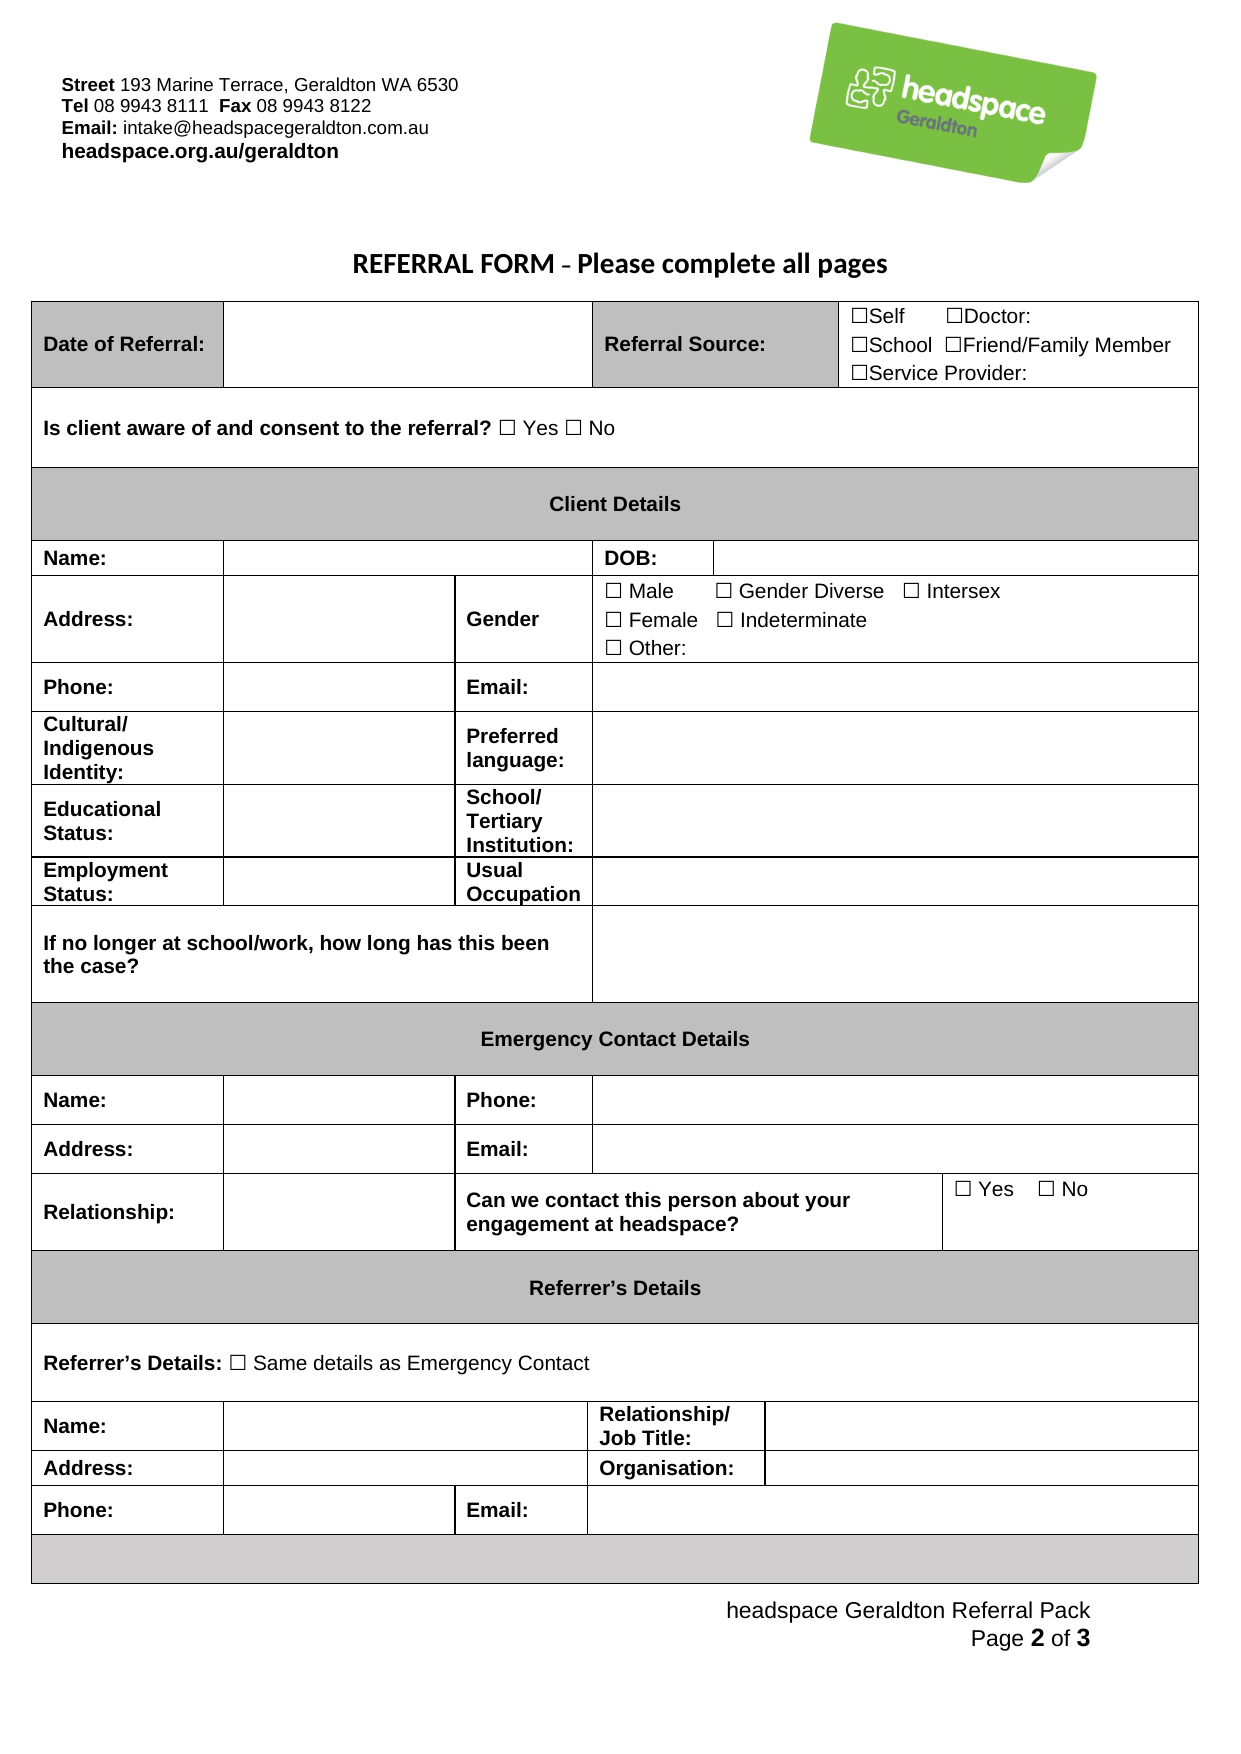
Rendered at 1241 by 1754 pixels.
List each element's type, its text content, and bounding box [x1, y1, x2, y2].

table_header Date of Referral: [32, 302, 223, 387]
text REFERRAL FORM – Please complete all pages [150, 246, 1090, 281]
table_cell Male Gender Diverse Intersex Female Indeterminate Other: [593, 576, 1198, 662]
table_cell [593, 712, 1198, 783]
table_cell Organisation: [588, 1451, 764, 1485]
table_cell Client Details [32, 468, 1198, 540]
table_cell Email: [456, 1125, 592, 1173]
table_cell Cultural/ Indigenous Identity: [32, 712, 223, 783]
table_cell [224, 576, 454, 662]
table_cell Usual Occupation [456, 858, 592, 905]
table_cell If no longer at school/work, how long has this been the case? [32, 906, 592, 1002]
table_cell Is client aware of and consent to the referral? Yes No [32, 388, 1198, 467]
table_cell [593, 1076, 1198, 1124]
table_header Referral Source: [593, 302, 838, 387]
table_cell Name: [32, 1402, 223, 1450]
table_cell Phone: [456, 1076, 592, 1124]
table_cell [224, 1402, 587, 1450]
table_cell Can we contact this person about your engagement at headspace? [456, 1174, 942, 1250]
table_cell Employment Status: [32, 858, 223, 905]
table_cell [224, 1076, 454, 1124]
table_cell Name: [32, 541, 223, 575]
table_cell Email: [456, 663, 592, 711]
table_cell Address: [32, 1125, 223, 1173]
table_cell [593, 785, 1198, 856]
table_cell [766, 1402, 1198, 1450]
table_cell [766, 1451, 1198, 1485]
table_cell [224, 712, 454, 783]
table_header [224, 302, 592, 387]
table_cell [32, 1535, 1198, 1583]
table_cell Referrer’s Details: Same details as Emergency Contact [32, 1324, 1198, 1401]
table_cell [224, 1451, 587, 1485]
table_cell [588, 1486, 1198, 1534]
table_cell Email: [456, 1486, 587, 1534]
table_cell School/ Tertiary Institution: [456, 785, 592, 856]
table_cell Gender [456, 576, 592, 662]
table_cell [224, 1125, 454, 1173]
table_cell Relationship/ Job Title: [588, 1402, 764, 1450]
table_cell [224, 785, 454, 856]
table_cell [224, 663, 454, 711]
picture [803, 16, 1103, 199]
table_cell [593, 663, 1198, 711]
table_cell [593, 858, 1198, 905]
table_cell Emergency Contact Details [32, 1003, 1198, 1075]
table_cell [714, 541, 1198, 575]
table_cell Referrer’s Details [32, 1251, 1198, 1323]
table_header Self Doctor: School Friend/Family Member Service Provider: [839, 302, 1198, 387]
table_cell Phone: [32, 1486, 223, 1534]
table_cell Address: [32, 1451, 223, 1485]
table_cell [224, 1174, 454, 1250]
table_cell [224, 1486, 454, 1534]
table_cell [593, 1125, 1198, 1173]
table_cell Name: [32, 1076, 223, 1124]
table_cell [224, 858, 454, 905]
table_cell [224, 541, 592, 575]
table_cell Educational Status: [32, 785, 223, 856]
table_cell Relationship: [32, 1174, 223, 1250]
table_cell Preferred language: [456, 712, 592, 783]
table_cell Yes No [943, 1174, 1198, 1250]
table_cell Phone: [32, 663, 223, 711]
table_cell DOB: [593, 541, 713, 575]
table_cell [593, 906, 1198, 1002]
table_cell Address: [32, 576, 223, 662]
